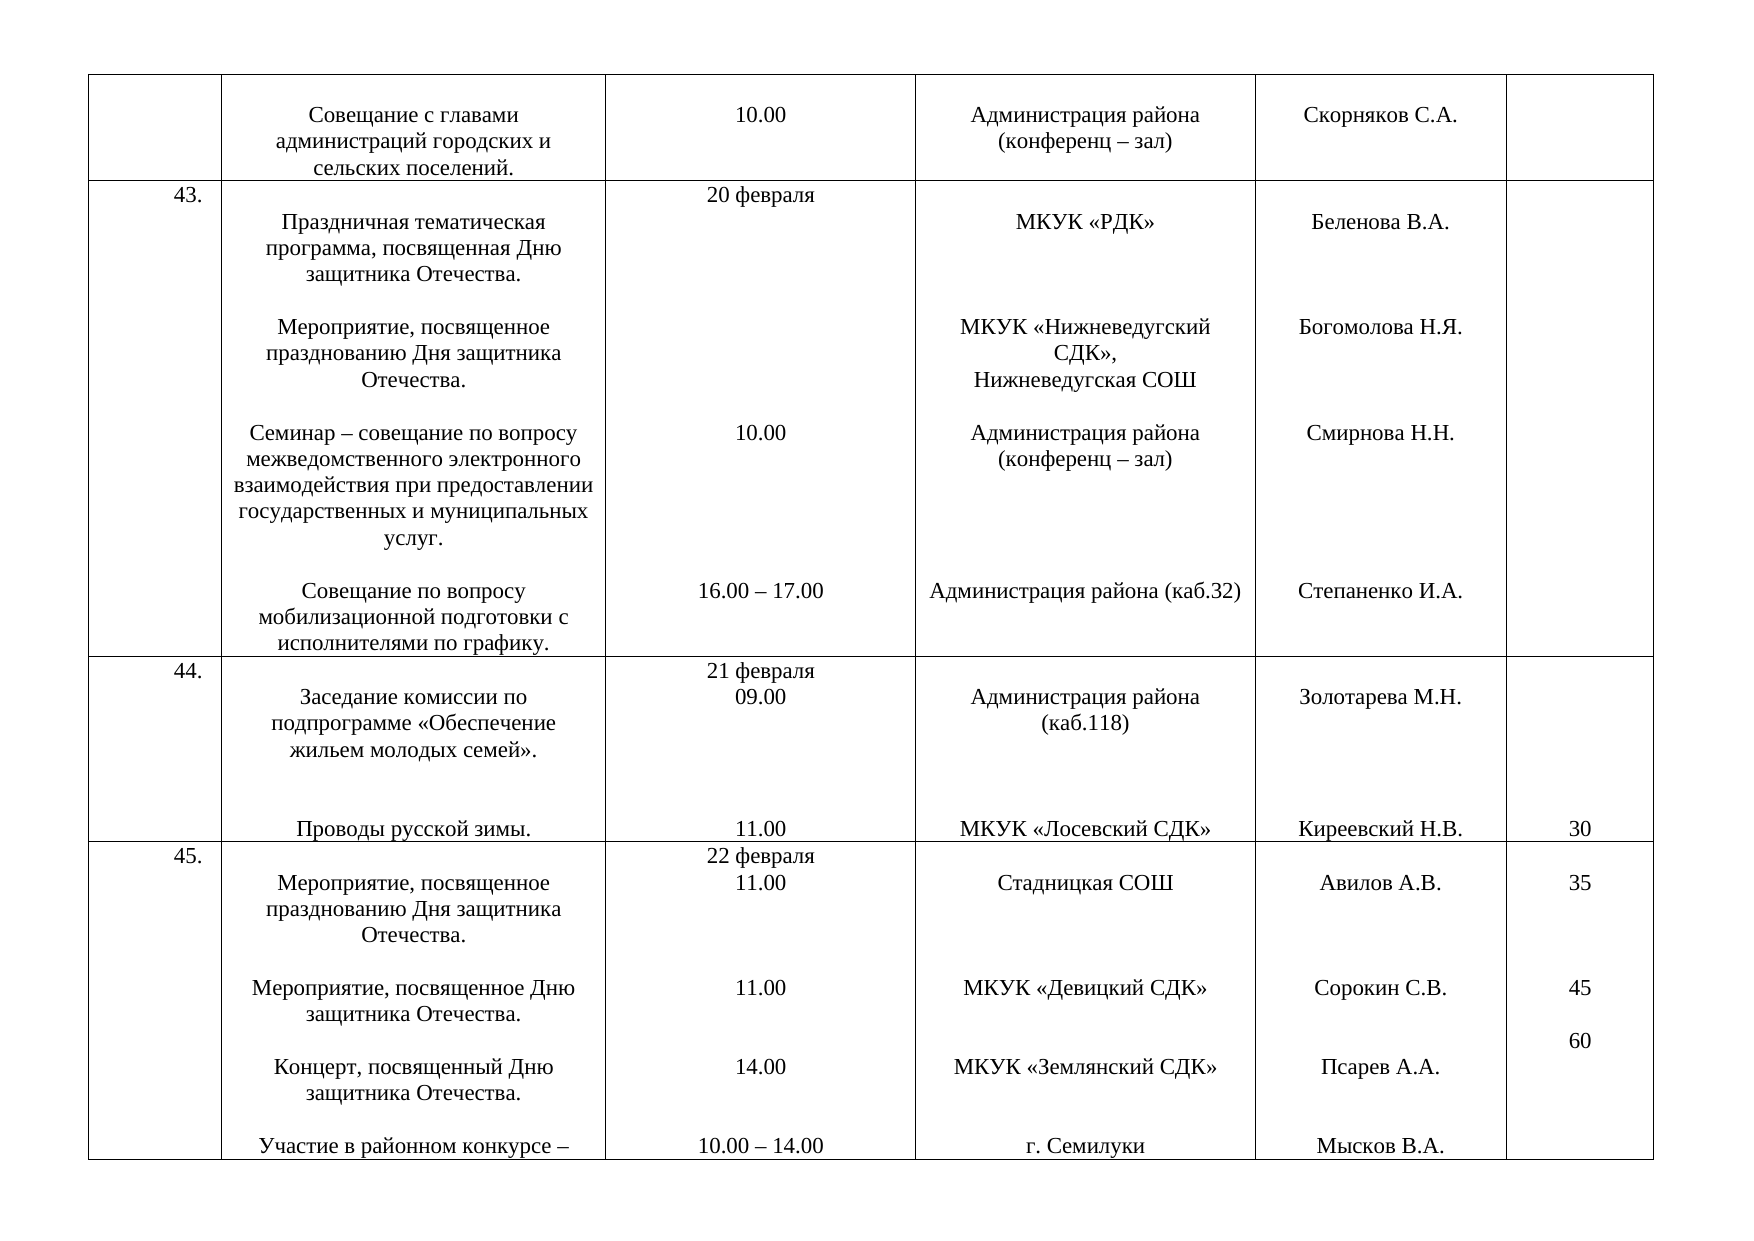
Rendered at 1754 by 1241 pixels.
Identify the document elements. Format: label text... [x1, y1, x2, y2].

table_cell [222, 75, 605, 180]
table_cell Заседание комиссии по подпрограмме «Обеспечение жильем молодых семей». Проводы русской зимы. [222, 657, 605, 841]
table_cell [222, 842, 605, 1158]
table_cell [89, 657, 221, 841]
table_cell 30 [1507, 657, 1653, 841]
table_cell [89, 75, 221, 180]
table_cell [1256, 75, 1506, 180]
table_cell 21 февраля 09.00 11.00 [606, 657, 915, 841]
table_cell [916, 842, 1255, 1158]
table_cell [89, 181, 221, 656]
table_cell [606, 75, 915, 180]
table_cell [606, 842, 915, 1158]
table_cell Администрация района (каб.118) МКУК «Лосевский СДК» [916, 657, 1255, 841]
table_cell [916, 75, 1255, 180]
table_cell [1256, 842, 1506, 1158]
table_cell Праздничная тематическая программа, посвященная Дню защитника Отечества. Мероприятие, посвященное празднованию Дня защитника Отечества. Семинар – совещание по вопросу межведомственного электронного взаимодействия при предоставлении государственных и муниципальных услуг. Совещание по вопросу мобилизационной подготовки с исполнителями по графику. [222, 181, 605, 656]
table_cell 35 45 60 [1507, 842, 1653, 1158]
table_cell МКУК «РДК» МКУК «Нижневедугский СДК», Нижневедугская СОШ Администрация района (конференц – зал) Администрация района (каб.32) [916, 181, 1255, 656]
table_cell [1507, 75, 1653, 180]
table_cell 20 февраля 10.00 16.00 – 17.00 [606, 181, 915, 656]
table_cell Золотарева М.Н. Киреевский Н.В. [1256, 657, 1506, 841]
table_cell Беленова В.А. Богомолова Н.Я. Смирнова Н.Н. Степаненко И.А. [1256, 181, 1506, 656]
table_cell [89, 842, 221, 1158]
table_cell [1507, 181, 1653, 656]
